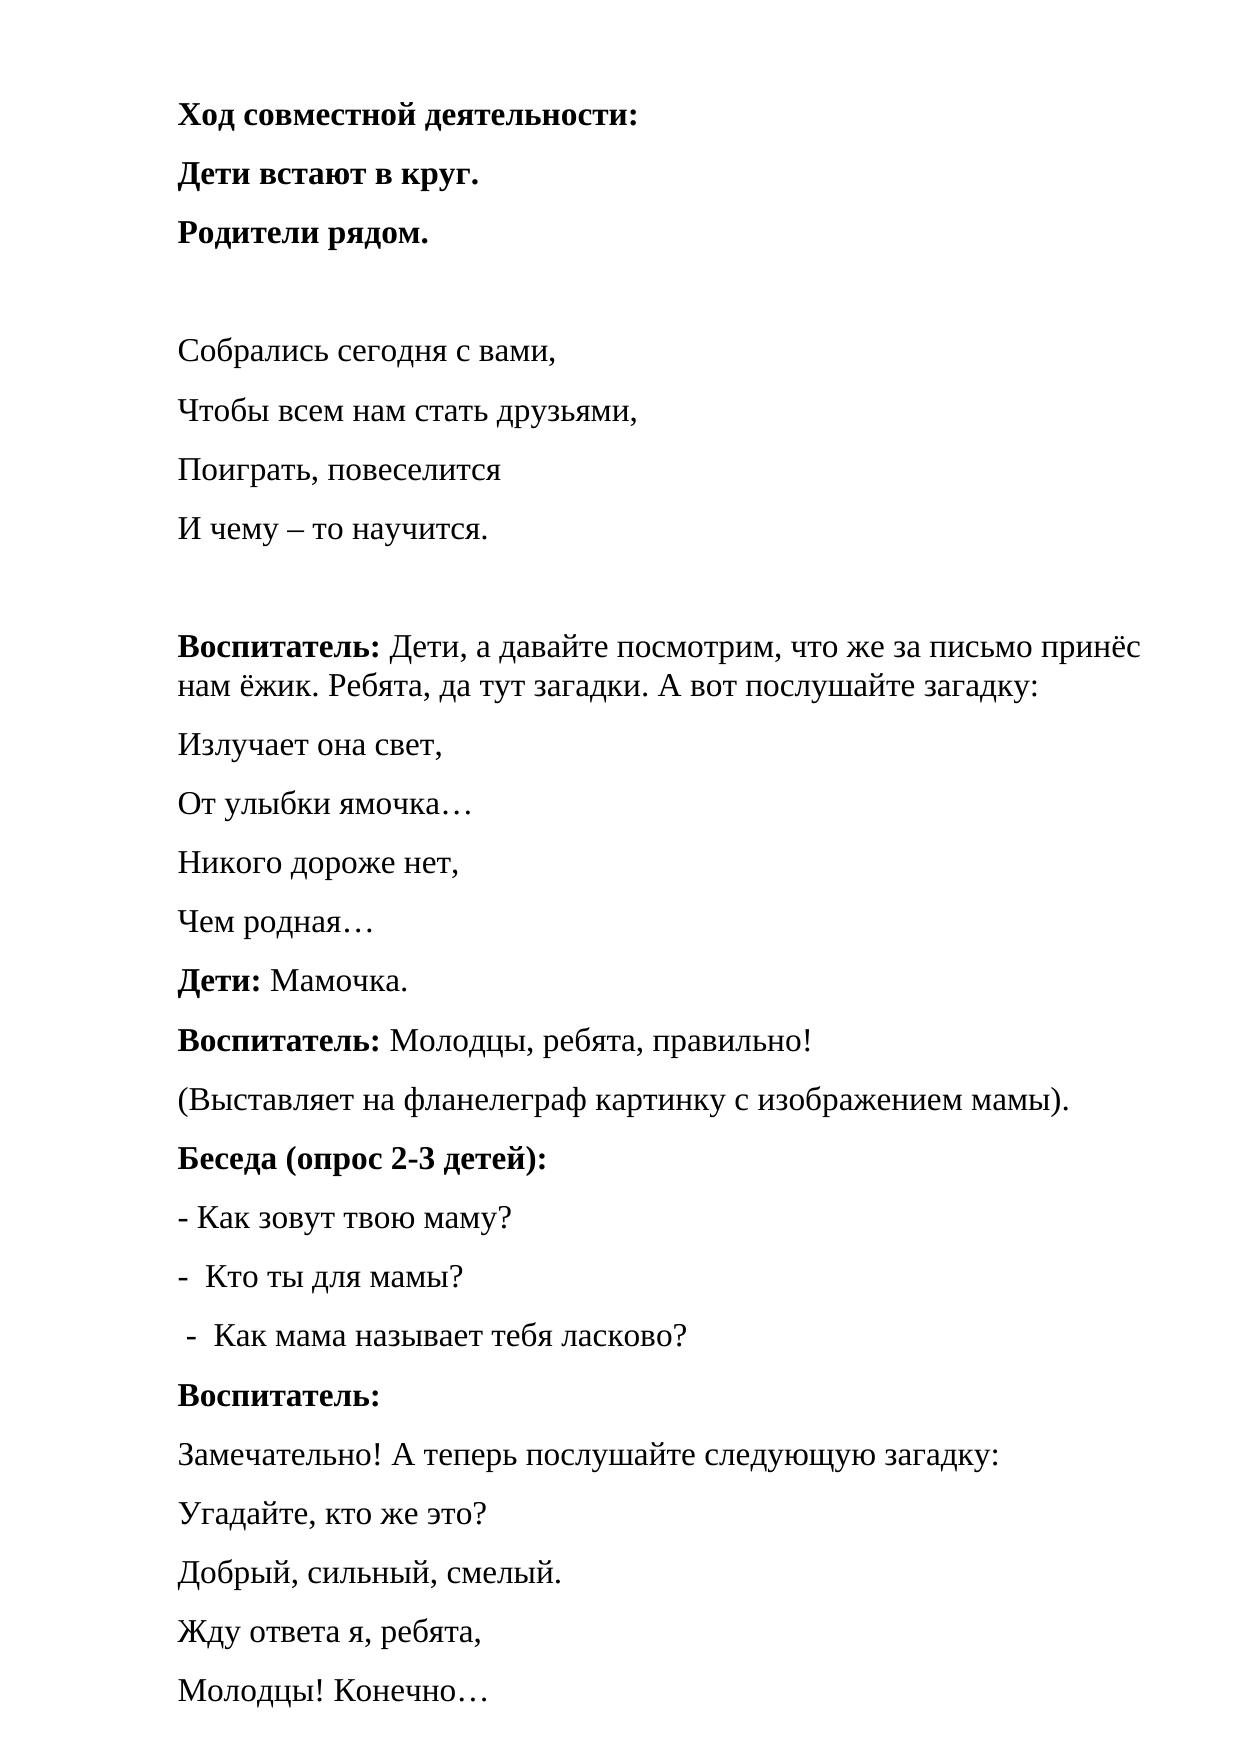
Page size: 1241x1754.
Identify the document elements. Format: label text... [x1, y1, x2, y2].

text Чтобы всем нам стать друзьями, [177, 390, 1152, 428]
text Излучает она свет, [177, 724, 1152, 762]
text Воспитатель: Молодцы, ребята, правильно! [177, 1020, 1152, 1058]
text (Выставляет на фланелеграф картинку с изображением мамы). [177, 1079, 1152, 1117]
text От улыбки ямочка… [177, 783, 1152, 821]
text Родители рядом. [177, 212, 1152, 251]
text Добрый, сильный, смелый. [177, 1552, 1152, 1591]
text Собрались сегодня с вами, [177, 331, 1152, 369]
text - Как зовут твою маму? [177, 1197, 1152, 1236]
text Поиграть, повеселится [177, 449, 1152, 487]
text Жду ответа я, ребята, [177, 1611, 1152, 1650]
text Замечательно! А теперь послушайте следующую загадку: [177, 1434, 1152, 1472]
text И чему – то научится. [177, 508, 1152, 546]
text Воспитатель: [177, 1375, 1152, 1413]
text Беседа (опрос 2-3 детей): [177, 1138, 1152, 1176]
text Дети встают в круг. [177, 153, 1152, 191]
text Воспитатель: Дети, а давайте посмотрим, что же за письмо принёс нам ёжик. Ребята, да тут загадки. А вот послушайте загадку: [177, 626, 1152, 703]
text Чем родная… [177, 901, 1152, 940]
text Ход совместной деятельности: [177, 94, 1152, 132]
text Молодцы! Конечно… [177, 1671, 1152, 1709]
text - Как мама называет тебя ласково? [177, 1316, 1152, 1354]
text Никого дороже нет, [177, 842, 1152, 881]
text Дети: Мамочка. [177, 961, 1152, 999]
text Угадайте, кто же это? [177, 1493, 1152, 1531]
text - Кто ты для мамы? [177, 1256, 1152, 1295]
